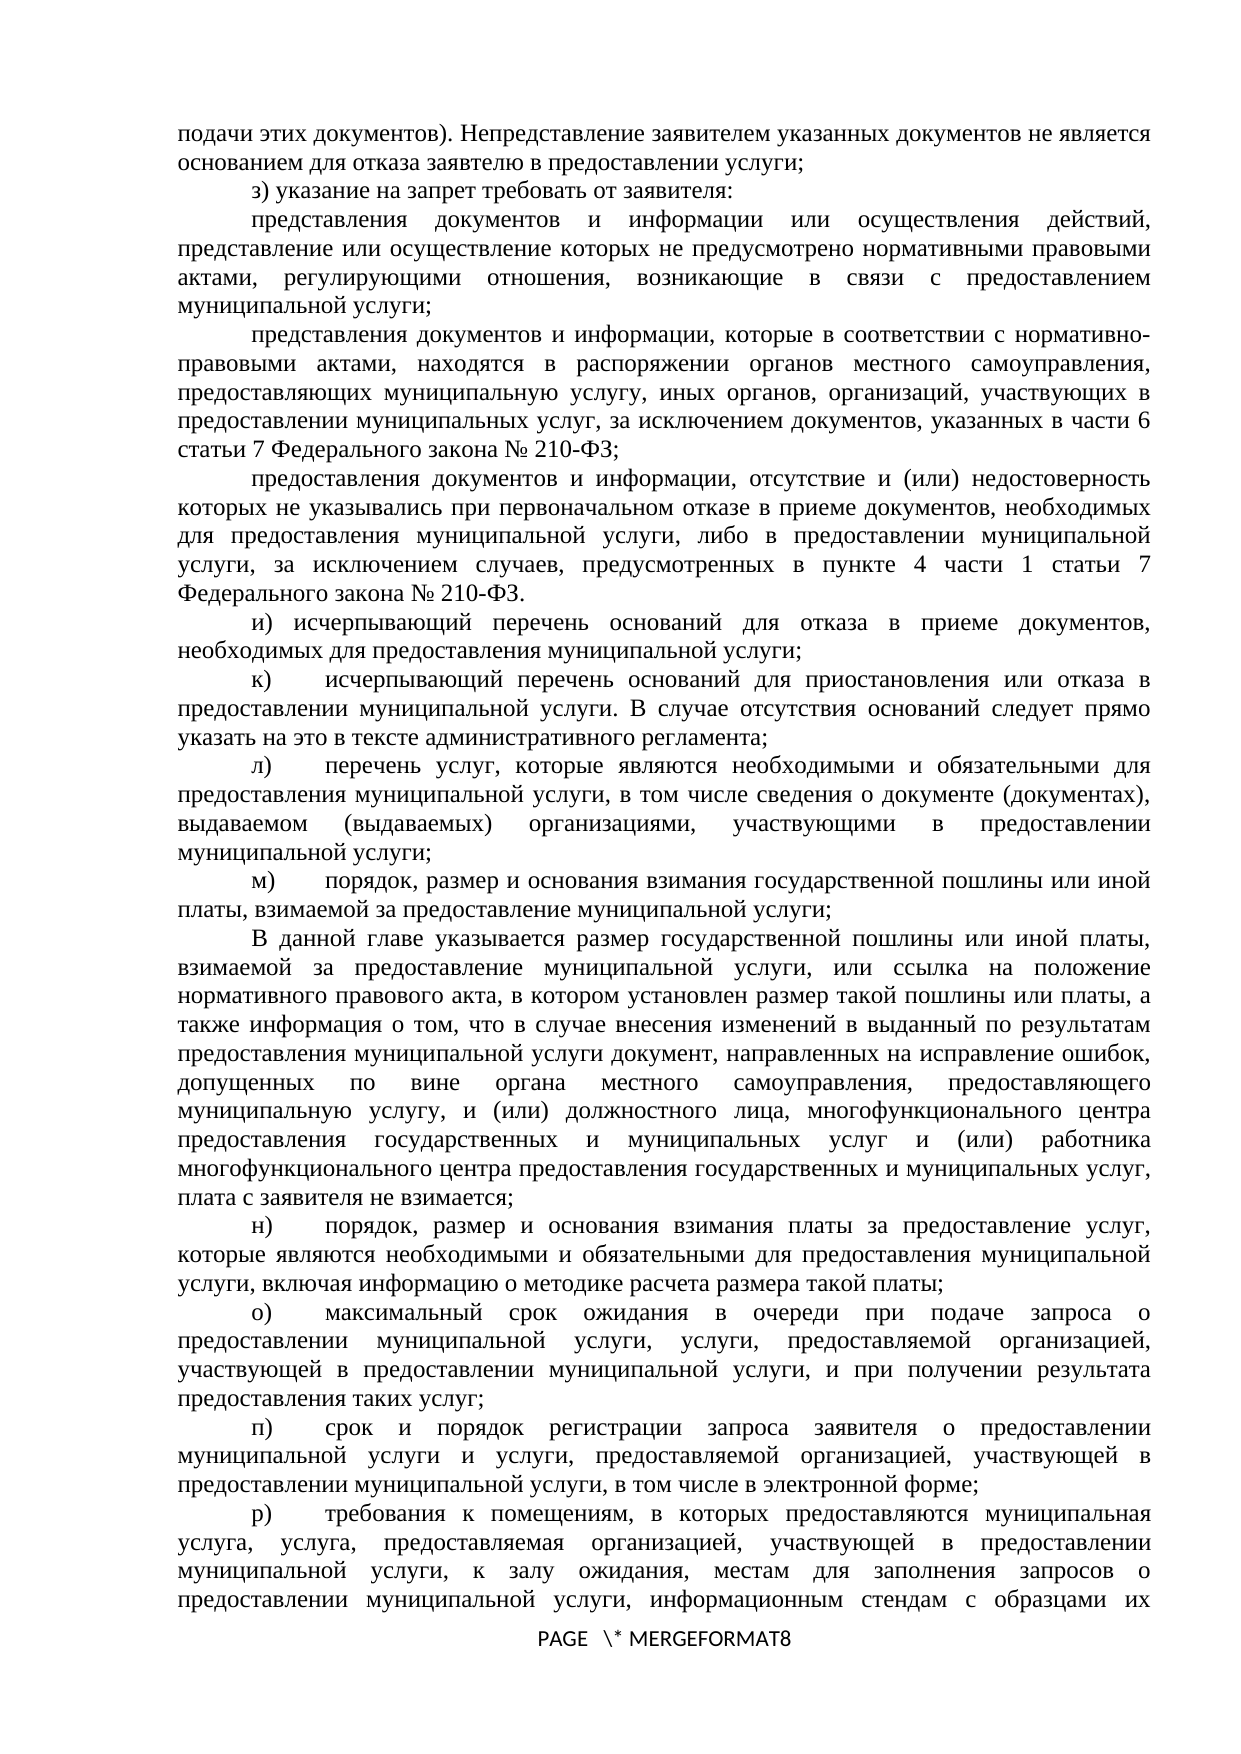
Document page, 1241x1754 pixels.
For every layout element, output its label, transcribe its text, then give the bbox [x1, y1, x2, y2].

subtitle н) порядок, размер и основания взимания платы за предоставление услуг, которые являются необходимыми и обязательными для предоставления муниципальной услуги, включая информацию о методике расчета размера такой платы; [177, 1211, 1152, 1297]
subtitle представления документов и информации или осуществления действий, представление или осуществление которых не предусмотрено нормативными правовыми актами, регулирующими отношения, возникающие в связи с предоставлением муниципальной услуги; [177, 204, 1152, 319]
subtitle представления документов и информации, которые в соответствии с нормативно-правовыми актами, находятся в распоряжении органов местного самоуправления, предоставляющих муниципальную услугу, иных органов, организаций, участвующих в предоставлении муниципальных услуг, за исключением документов, указанных в части 6 статьи 7 Федерального закона № 210-ФЗ; [177, 319, 1152, 463]
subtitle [177, 118, 1152, 176]
subtitle п) срок и порядок регистрации запроса заявителя о предоставлении муниципальной услуги и услуги, предоставляемой организацией, участвующей в предоставлении муниципальной услуги, в том числе в электронной форме; [177, 1412, 1152, 1498]
subtitle л) перечень услуг, которые являются необходимыми и обязательными для предоставления муниципальной услуги, в том числе сведения о документе (документах), выдаваемом (выдаваемых) организациями, участвующими в предоставлении муниципальной услуги; [177, 751, 1152, 866]
subtitle о) максимальный срок ожидания в очереди при подаче запроса о предоставлении муниципальной услуги, услуги, предоставляемой организацией, участвующей в предоставлении муниципальной услуги, и при получении результата предоставления таких услуг; [177, 1297, 1152, 1412]
subtitle з) указание на запрет требовать от заявителя: [177, 176, 1152, 204]
subtitle к) исчерпывающий перечень оснований для приостановления или отказа в предоставлении муниципальной услуги. В случае отсутствия оснований следует прямо указать на это в тексте административного регламента; [177, 664, 1152, 751]
subtitle предоставления документов и информации, отсутствие и (или) недостоверность которых не указывались при первоначальном отказе в приеме документов, необходимых для предоставления муниципальной услуги, либо в предоставлении муниципальной услуги, за исключением случаев, предусмотренных в пункте 4 части 1 статьи 7 Федерального закона № 210-ФЗ. [177, 463, 1152, 607]
subtitle В данной главе указывается размер государственной пошлины или иной платы, взимаемой за предоставление муниципальной услуги, или ссылка на положение нормативного правового акта, в котором установлен размер такой пошлины или платы, а также информация о том, что в случае внесения изменений в выданный по результатам предоставления муниципальной услуги документ, направленных на исправление ошибок, допущенных по вине органа местного самоуправления, предоставляющего муниципальную услугу, и (или) должностного лица, многофункционального центра предоставления государственных и муниципальных услуг и (или) работника многофункционального центра предоставления государственных и муниципальных услуг, плата с заявителя не взимается; [177, 923, 1152, 1211]
subtitle м) порядок, размер и основания взимания государственной пошлины или иной платы, взимаемой за предоставление муниципальной услуги; [177, 866, 1152, 923]
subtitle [177, 1498, 1152, 1613]
subtitle и) исчерпывающий перечень оснований для отказа в приеме документов, необходимых для предоставления муниципальной услуги; [177, 607, 1152, 664]
